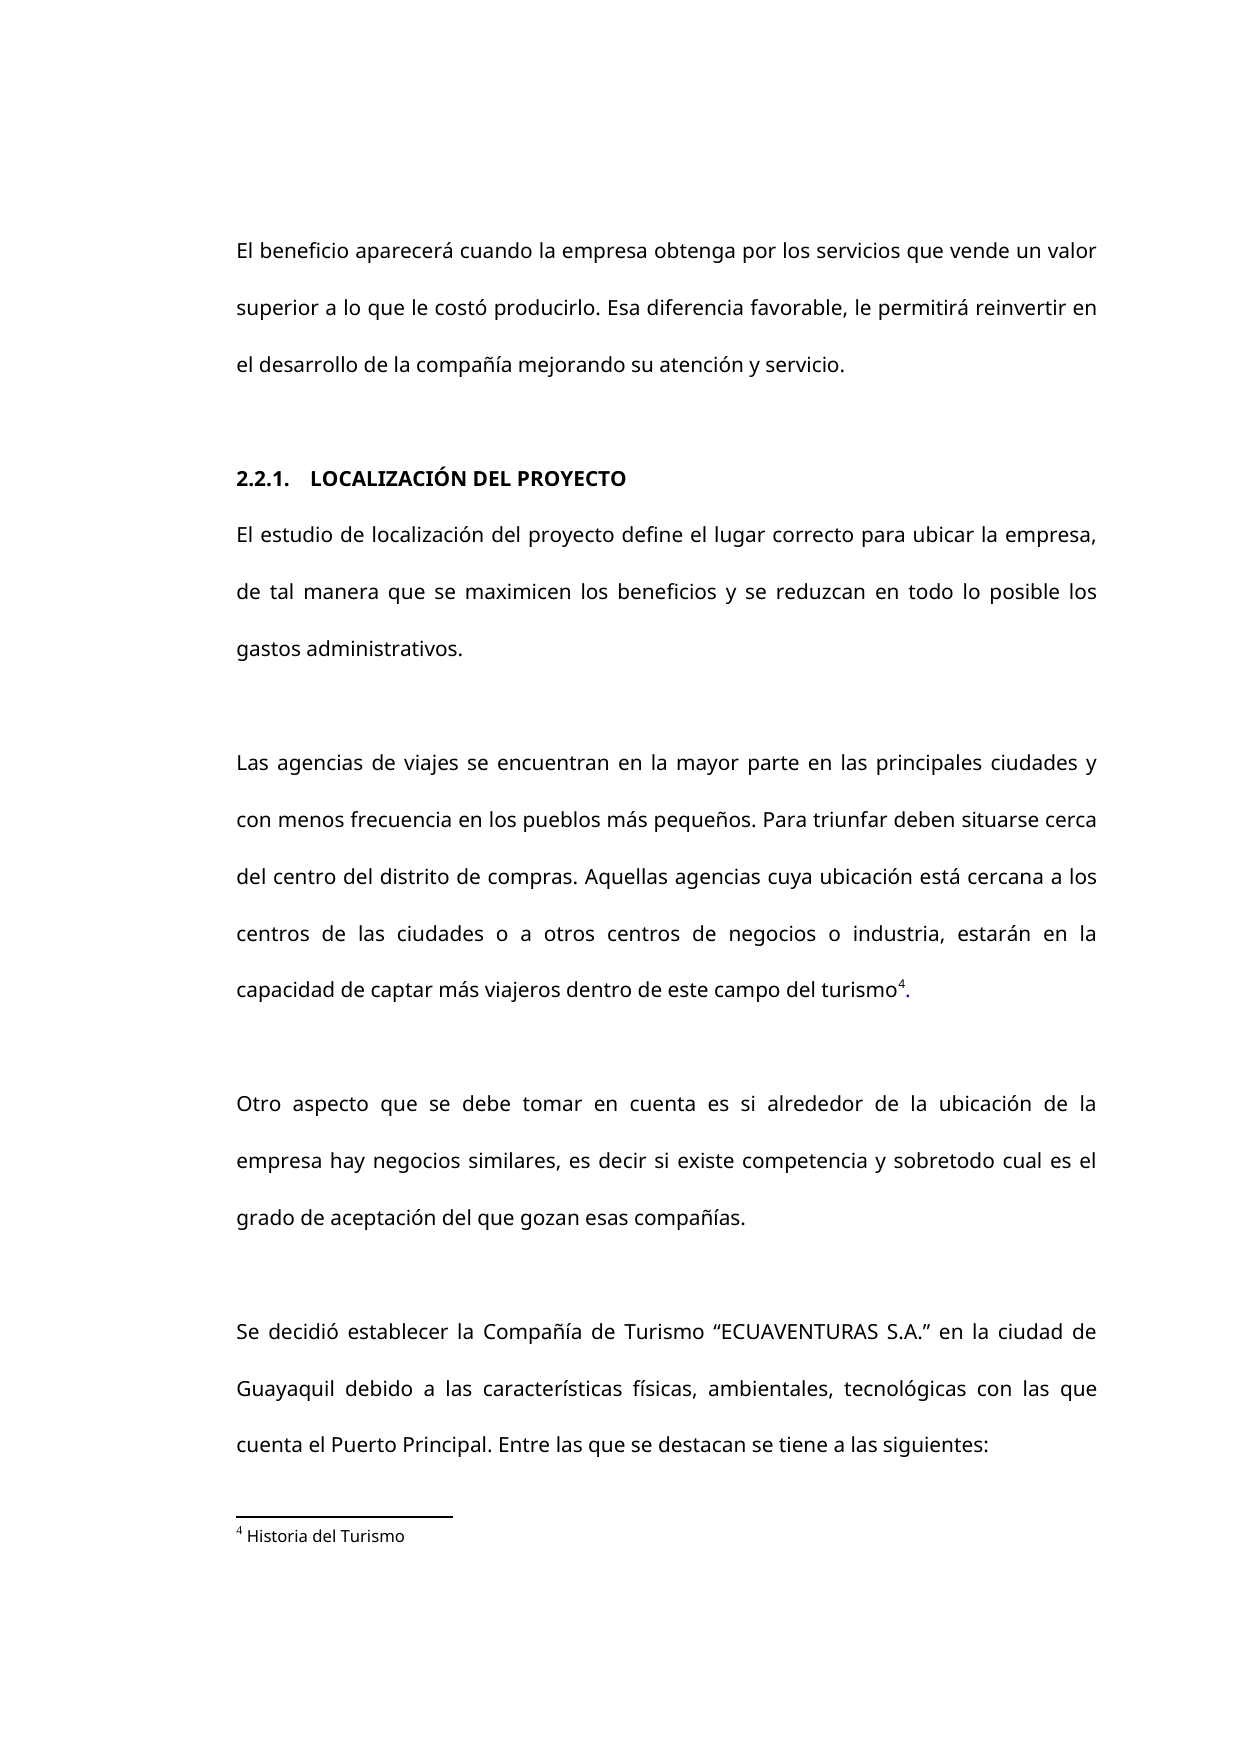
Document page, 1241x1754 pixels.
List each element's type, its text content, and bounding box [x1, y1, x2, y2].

text El estudio de localización del proyecto define el lugar correcto para ubicar la empresa, de tal manera que se maximicen los beneficios y se reduzcan en todo lo posible los gastos administrativos. [236, 521, 1098, 663]
text Otro aspecto que se debe tomar en cuenta es si alrededor de la ubicación de la empresa hay negocios similares, es decir si existe competencia y sobretodo cual es el grado de aceptación del que gozan esas compañías. [236, 1089, 1098, 1232]
text 2.2.1. LOCALIZACIÓN DEL PROYECTO [236, 464, 1098, 492]
text Las agencias de viajes se encuentran en la mayor parte en las principales ciudades y con menos frecuencia en los pueblos más pequeños. Para triunfar deben situarse cerca del centro del distrito de compras. Aquellas agencias cuya ubicación está cercana a los centros de las ciudades o a otros centros de negocios o industria, estarán en la capacidad de captar más viajeros dentro de este campo del turismo. [236, 748, 1098, 1004]
text Se decidió establecer la Compañía de Turismo “ECUAVENTURAS S.A.” en la ciudad de Guayaquil debido a las características físicas, ambientales, tecnológicas con las que cuenta el Puerto Principal. Entre las que se destacan se tiene a las siguientes: [236, 1317, 1098, 1459]
text El beneficio aparecerá cuando la empresa obtenga por los servicios que vende un valor superior a lo que le costó producirlo. Esa diferencia favorable, le permitirá reinvertir en el desarrollo de la compañía mejorando su atención y servicio. [236, 236, 1098, 378]
